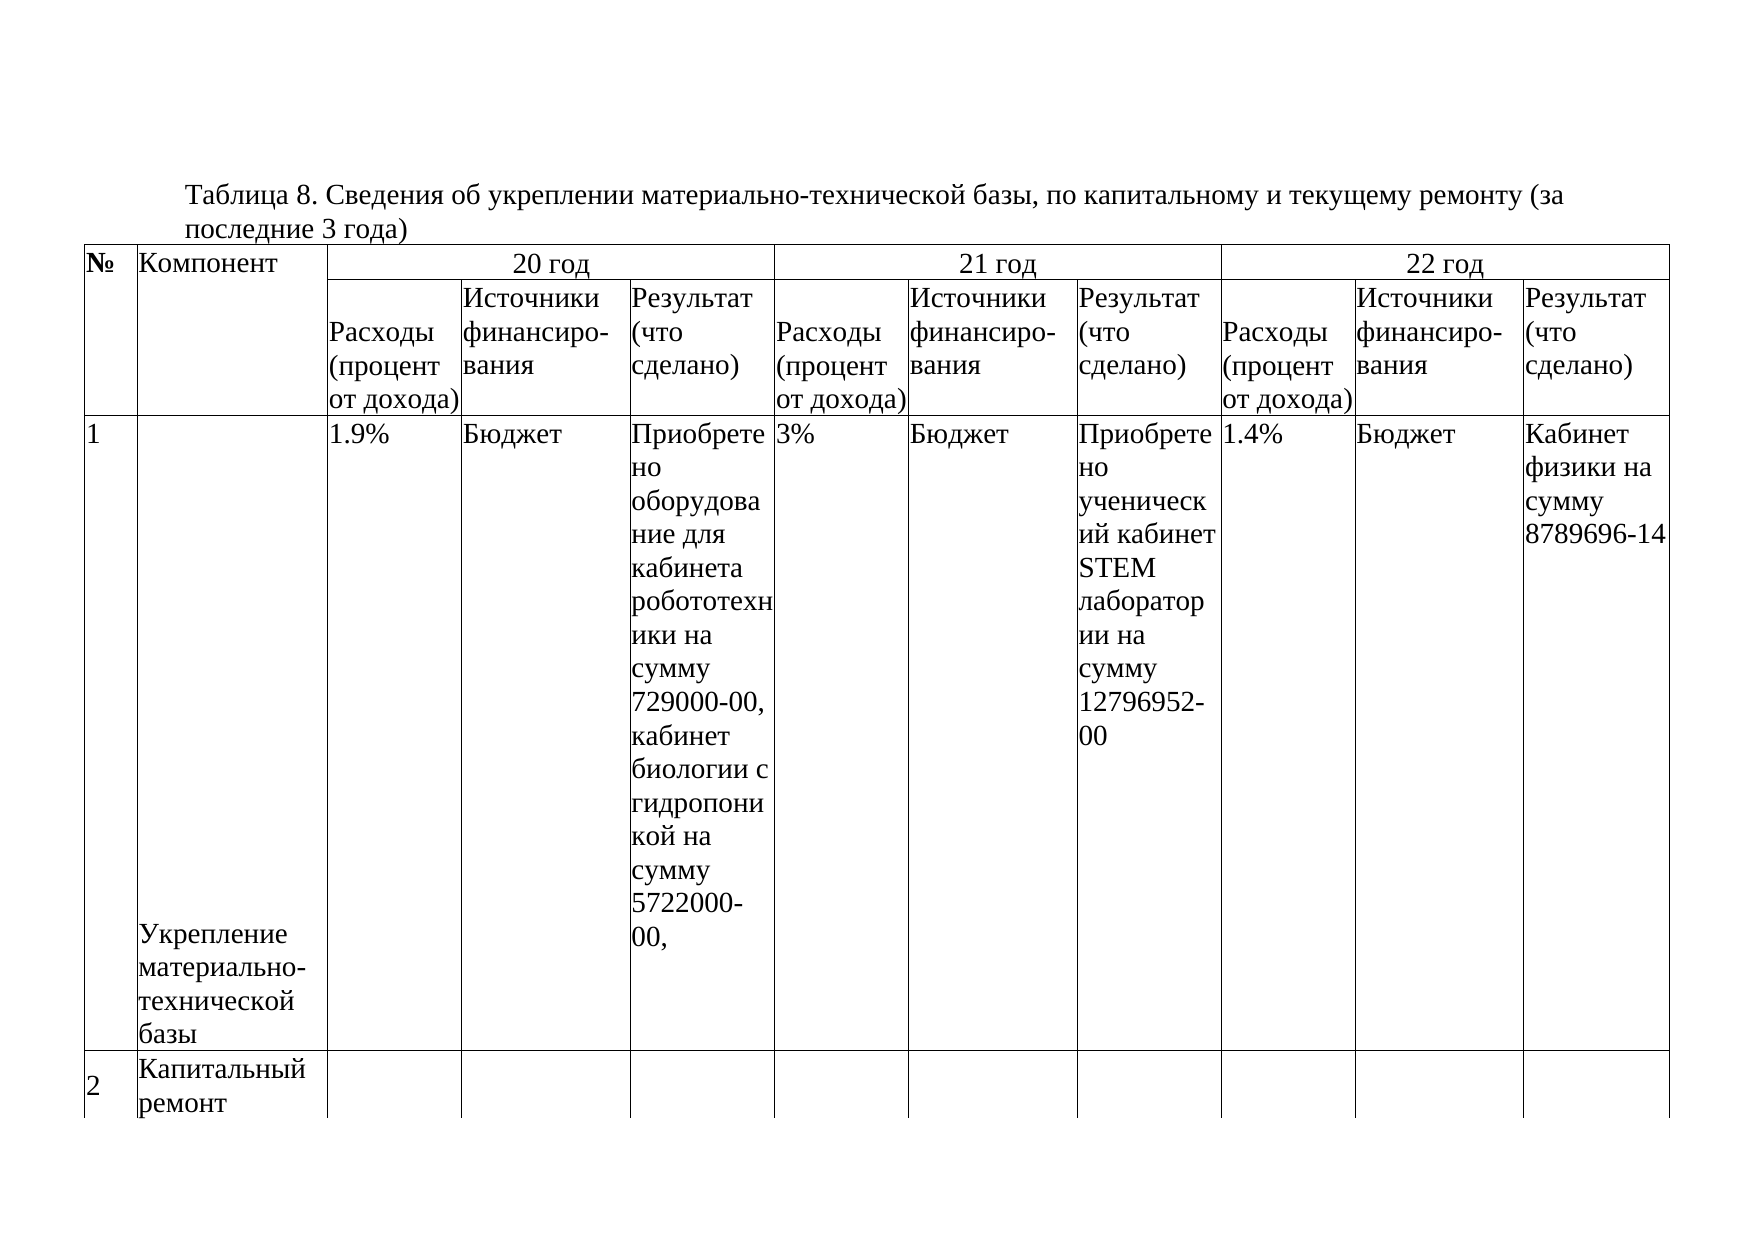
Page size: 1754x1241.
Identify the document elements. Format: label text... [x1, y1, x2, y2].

table_cell Кабинет физики на сумму 8789696-14 [1524, 416, 1669, 1050]
table_header № [85, 245, 137, 415]
table_cell 3% [775, 416, 908, 1050]
table_cell Расходы (процент от дохода) [1222, 280, 1355, 415]
text Таблица 8. Сведения об укреплении материально-технической базы, по капитальному и текущему ремонту (за последние 3 года) [184, 177, 1636, 244]
table_cell [909, 1051, 1077, 1118]
table_cell Укрепление материальнотехнической базы [138, 416, 327, 1050]
table_cell Расходы (процент от дохода) [775, 280, 908, 415]
table_cell [328, 1051, 461, 1118]
table_cell 1.9% [328, 416, 461, 1050]
table_cell Бюджет [1356, 416, 1523, 1050]
table_header 22 год [1222, 245, 1669, 279]
table_cell 2 [85, 1051, 137, 1118]
table_cell Расходы (процент от дохода) [328, 280, 461, 415]
table_cell Бюджет [909, 416, 1077, 1050]
table_header 20 год [328, 245, 774, 279]
table_cell [775, 1051, 908, 1118]
table_cell Бюджет [462, 416, 630, 1050]
table_cell Результат (что сделано) [1078, 280, 1221, 415]
table_cell Источники финансирования [1356, 280, 1523, 415]
table_cell 1.4% [1222, 416, 1355, 1050]
table_cell Результат (что сделано) [631, 280, 774, 415]
table_cell Источники финансирования [462, 280, 630, 415]
table_cell Приобретено оборудование для кабинета робототехники на сумму 729000-00, кабинет биологии с гидропоникой на сумму 5722000-00, [631, 416, 774, 1050]
table_cell Капитальный ремонт [138, 1051, 327, 1118]
table_cell Приобретено ученический кабинет STEM лаборатории на сумму 12796952-00 [1078, 416, 1221, 1050]
table_cell [1524, 1051, 1669, 1118]
table_cell Источники финансирования [909, 280, 1077, 415]
table_cell 1 [85, 416, 137, 1050]
table_cell [631, 1051, 774, 1118]
table_cell Результат (что сделано) [1524, 280, 1669, 415]
table_cell [1222, 1051, 1355, 1118]
table_cell [1078, 1051, 1221, 1118]
table_header Компонент [138, 245, 327, 415]
table_header 21 год [775, 245, 1221, 279]
table_cell [462, 1051, 630, 1118]
table_cell [1356, 1051, 1523, 1118]
